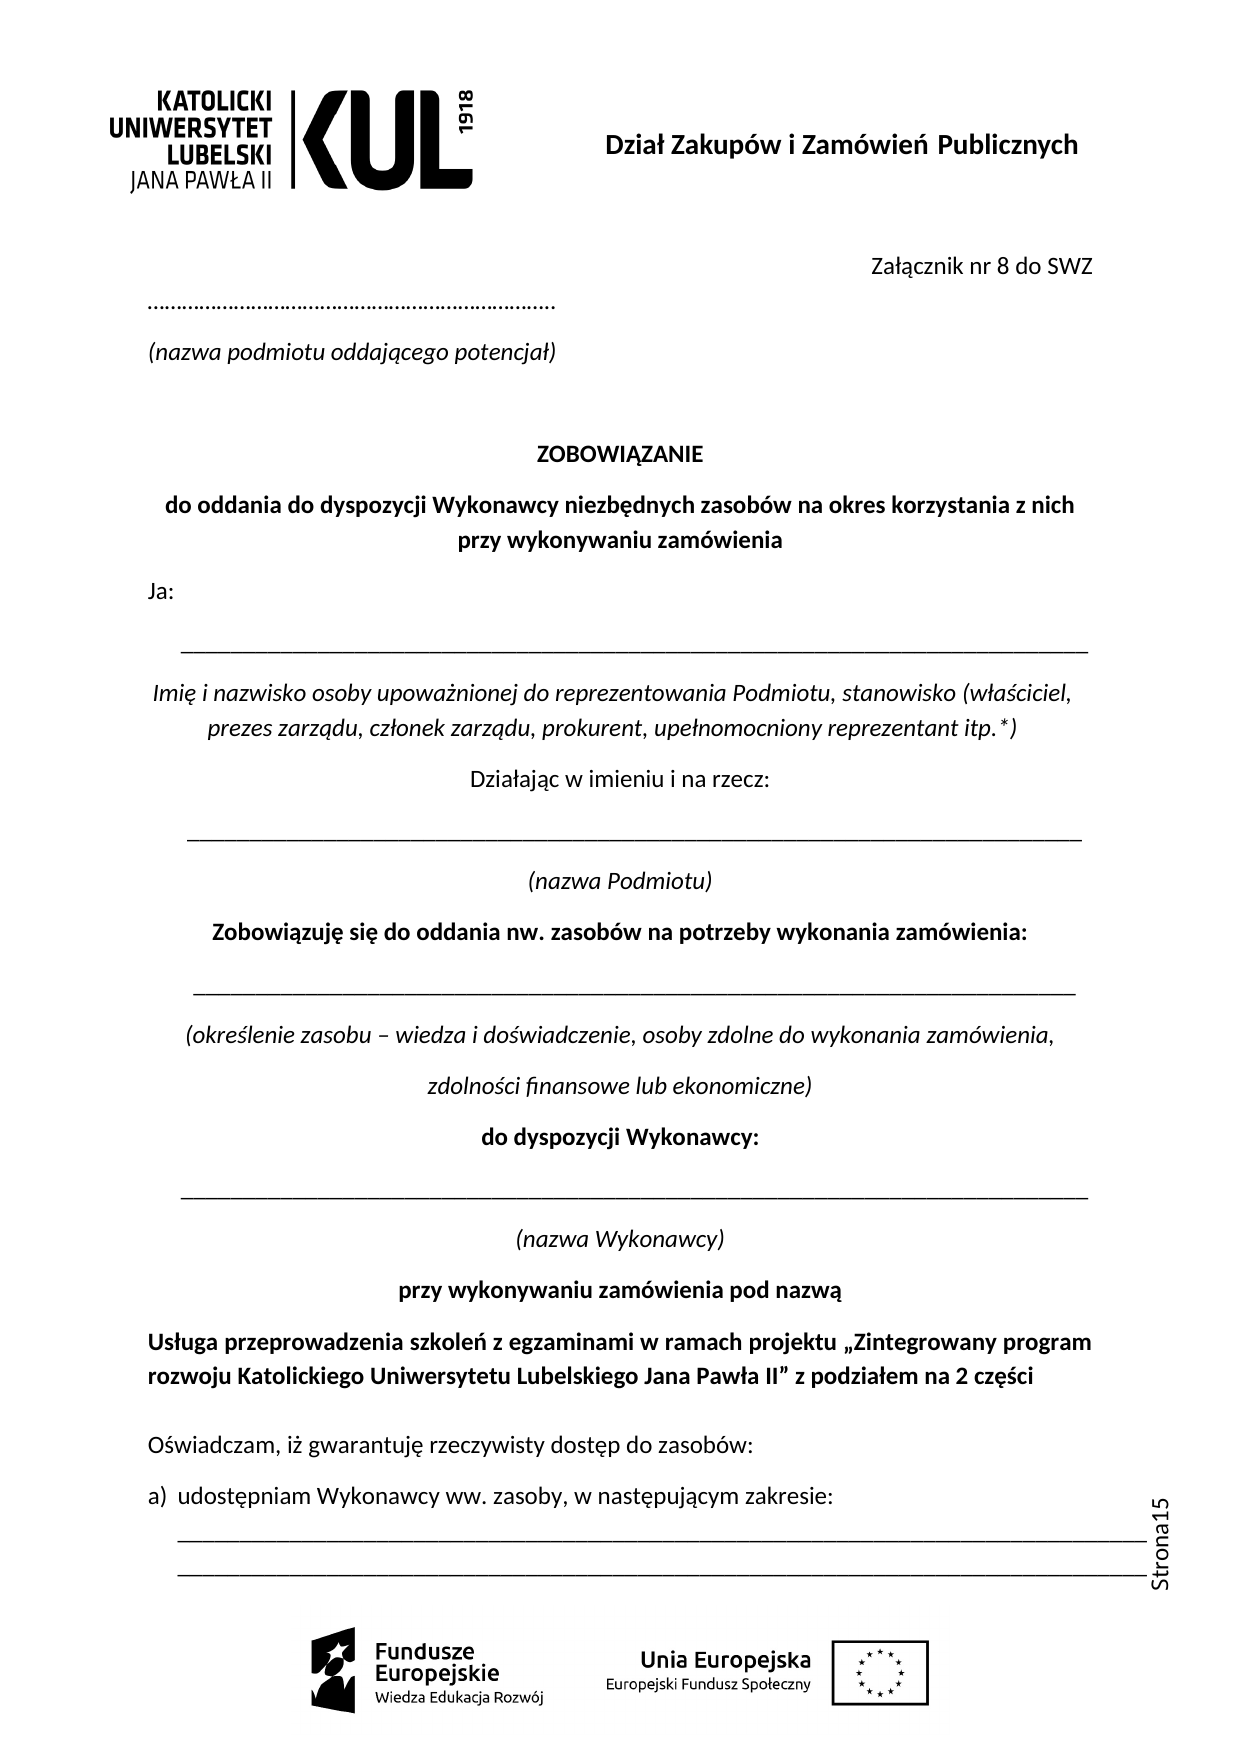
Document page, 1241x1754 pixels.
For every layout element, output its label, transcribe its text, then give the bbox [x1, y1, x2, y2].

text _______________________________________________________________________ [148, 968, 1122, 998]
text _________________________________________________________________________ [148, 1172, 1122, 1203]
text Działając w imieniu i na rzecz: [148, 763, 1093, 794]
text ZOBOWIĄZANIE [148, 438, 1093, 469]
text Imię i nazwisko osoby upoważnionej do reprezentowania Podmiotu, stanowisko (właściciel, prezes zarządu, członek zarządu, prokurent, upełnomocniony reprezentant itp.*) [148, 677, 1078, 742]
text Ja: [148, 575, 1093, 606]
picture [290, 1605, 950, 1735]
text (określenie zasobu – wiedza i doświadczenie, osoby zdolne do wykonania zamówienia, [148, 1019, 1093, 1049]
text (nazwa podmiotu oddającego potencjał) [148, 336, 1093, 367]
text ________________________________________________________________________ [148, 814, 1122, 845]
text Usługa przeprowadzenia szkoleń z egzaminami w ramach projektu „Zintegrowany program rozwoju Katolickiego Uniwersytetu Lubelskiego Jana Pawła II” z podziałem na 2 części [148, 1326, 1093, 1391]
text _________________________________________________________________________ [148, 626, 1122, 657]
text …………………………………………………………….. [148, 285, 1093, 316]
text Załącznik nr 8 do SWZ [148, 251, 1093, 281]
text do dyspozycji Wykonawcy: [148, 1121, 1093, 1152]
text (nazwa Wykonawcy) [148, 1223, 1093, 1254]
text do oddania do dyspozycji Wykonawcy niezbędnych zasobów na okres korzystania z nich przy wykonywaniu zamówienia [148, 489, 1093, 554]
text Zobowiązuję się do oddania nw. zasobów na potrzeby wykonania zamówienia: [148, 917, 1093, 947]
list udostępniam Wykonawcy ww. zasoby, w następującym zakresie: [148, 1480, 1152, 1511]
text przy wykonywaniu zamówienia pod nazwą [148, 1274, 1093, 1305]
text zdolności finansowe lub ekonomiczne) [148, 1070, 1093, 1101]
picture [25, 0, 1241, 203]
text (nazwa Podmiotu) [148, 865, 1093, 896]
text Oświadczam, iż gwarantuję rzeczywisty dostęp do zasobów: [148, 1429, 1063, 1460]
